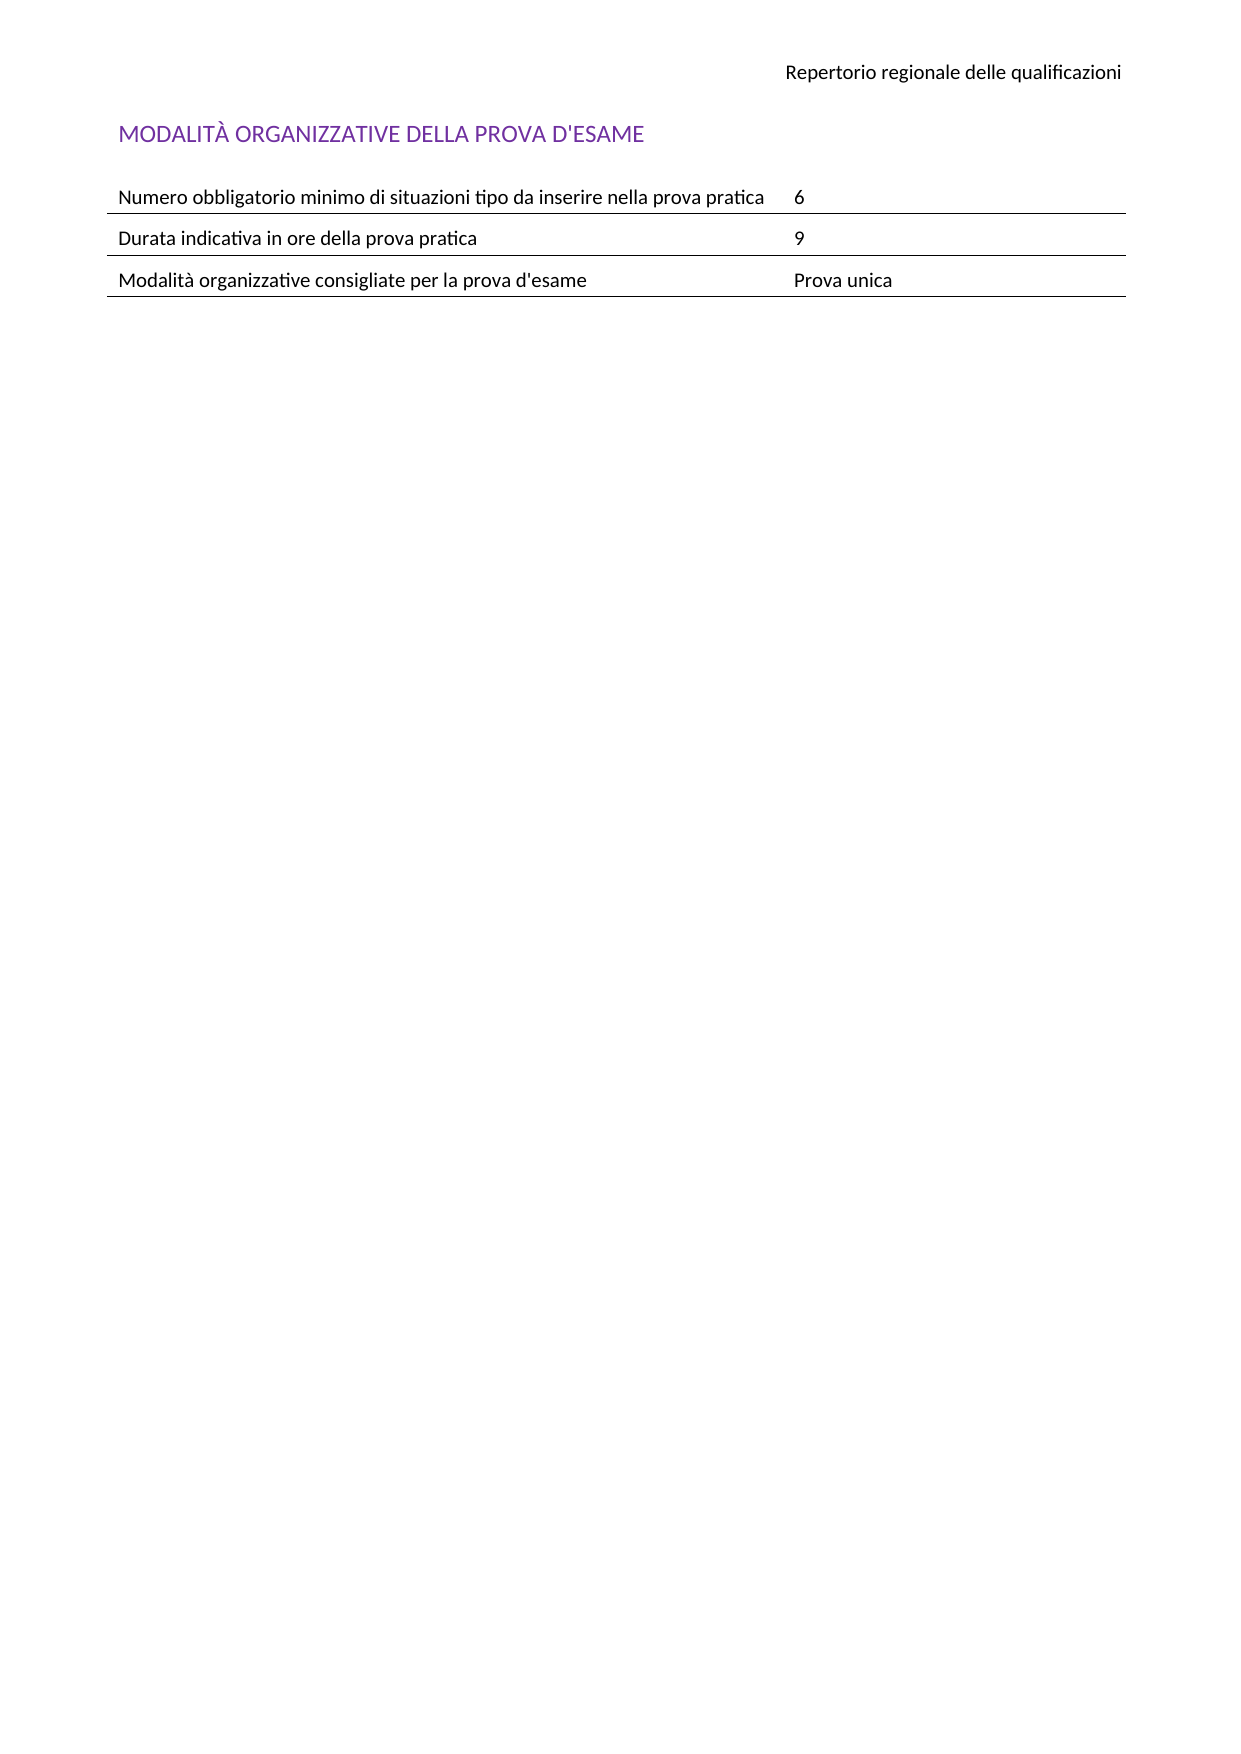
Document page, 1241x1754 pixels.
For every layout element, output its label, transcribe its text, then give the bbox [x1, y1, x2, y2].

text MODALITà ORGANIZZATIVE DELLA PROVA D'ESAME [118, 118, 1122, 149]
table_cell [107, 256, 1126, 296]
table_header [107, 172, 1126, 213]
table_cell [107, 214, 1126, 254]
